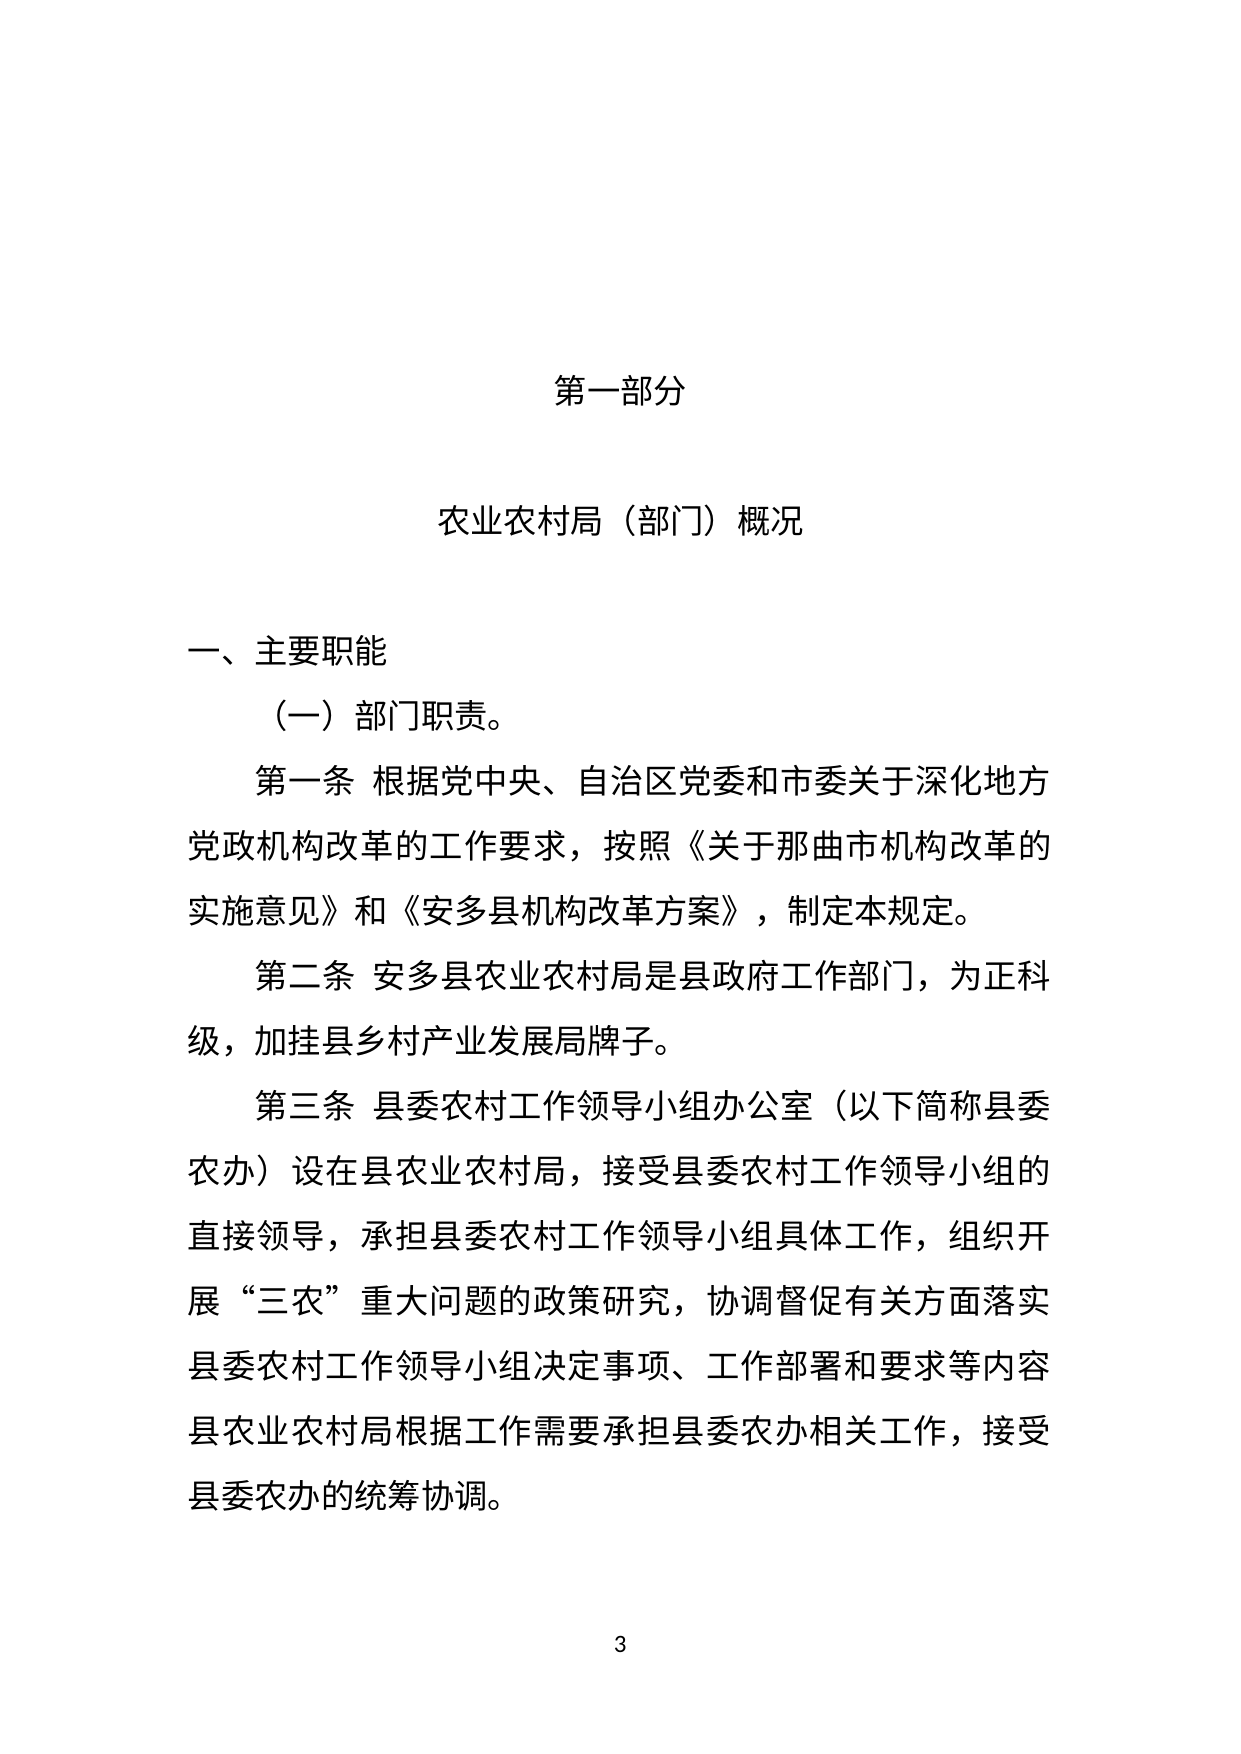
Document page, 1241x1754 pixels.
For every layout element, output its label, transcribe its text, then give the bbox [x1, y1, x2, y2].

text 第一条 根据党中央、自治区党委和市委关于深化地方党政机构改革的工作要求，按照《关于那曲市机构改革的实施意见》和《安多县机构改革方案》，制定本规定。 [187, 747, 1053, 942]
text 第一部分 [187, 357, 1053, 422]
text 一、主要职能 [187, 617, 1053, 682]
text 第三条 县委农村工作领导小组办公室（以下简称县委农办）设在县农业农村局，接受县委农村工作领导小组的直接领导，承担县委农村工作领导小组具体工作，组织开展“三农”重大问题的政策研究，协调督促有关方面落实县委农村工作领导小组决定事项、工作部署和要求等内容。县农业农村局根据工作需要承担县委农办相关工作，接受县委农办的统筹协调。 [187, 1072, 1053, 1527]
text 农业农村局（部门）概况 [187, 487, 1053, 552]
text 第二条 安多县农业农村局是县政府工作部门，为正科级，加挂县乡村产业发展局牌子。 [187, 942, 1053, 1072]
text （一）部门职责。 [187, 682, 1053, 747]
